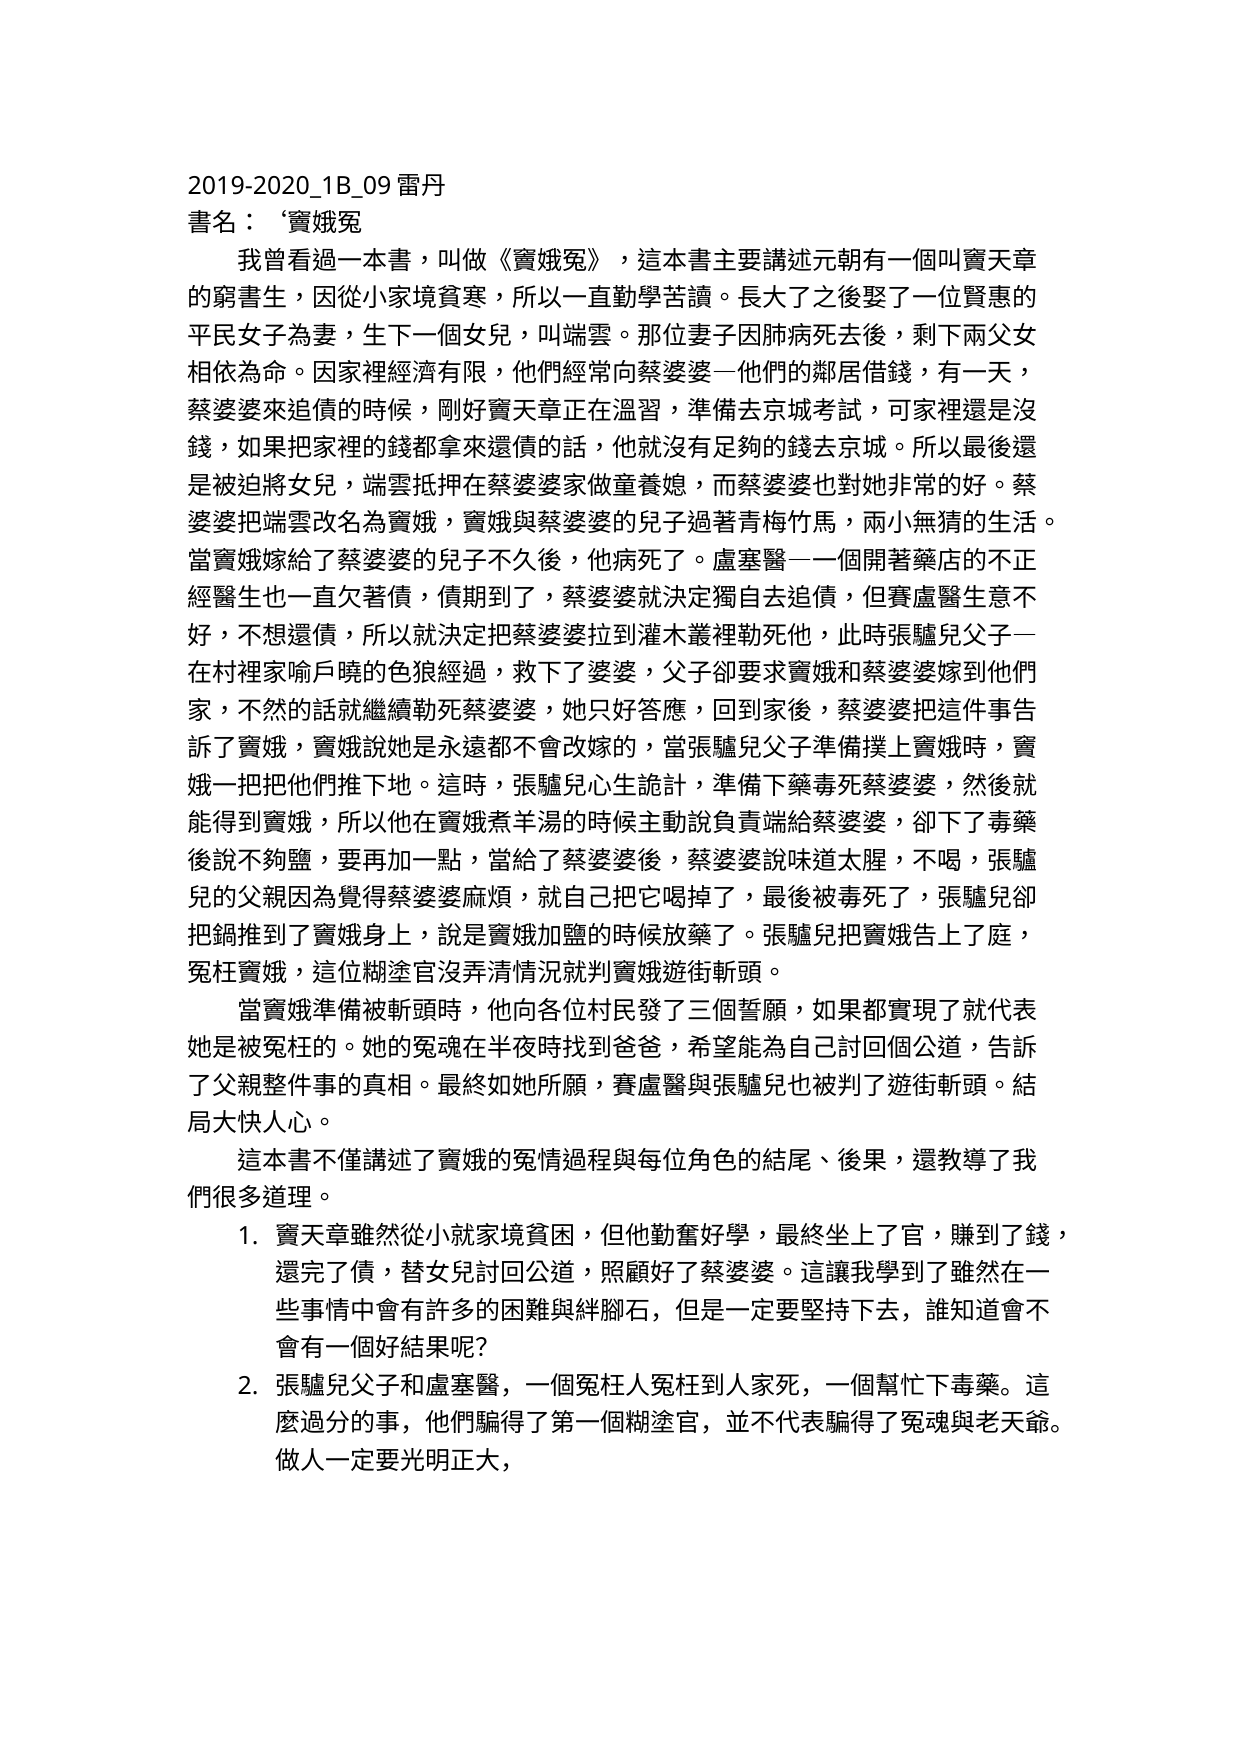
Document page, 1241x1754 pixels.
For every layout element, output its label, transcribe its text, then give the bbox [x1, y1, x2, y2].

list 竇天章雖然從小就家境貧困，但他勤奮好學，最終坐上了官，賺到了錢，還完了債，替女兒討回公道，照顧好了蔡婆婆。這讓我學到了雖然在一些事情中會有許多的困難與絆腳石，但是一定要堅持下去，誰知道會不會有一個好結果呢？ [237, 1214, 1053, 1364]
text 我曾看過一本書，叫做《竇娥冤》，這本書主要講述元朝有一個叫竇天章的窮書生，因從小家境貧寒，所以一直勤學苦讀。長大了之後娶了一位賢惠的平民女子為妻，生下一個女兒，叫端雲。那位妻子因肺病死去後，剩下兩父女相依為命。因家裡經濟有限，他們經常向蔡婆婆—他們的鄰居借錢，有一天，蔡婆婆來追債的時候，剛好竇天章正在溫習，準備去京城考試，可家裡還是沒錢，如果把家裡的錢都拿來還債的話，他就沒有足夠的錢去京城。所以最後還是被迫將女兒，端雲抵押在蔡婆婆家做童養媳，而蔡婆婆也對她非常的好。蔡婆婆把端雲改名為竇娥，竇娥與蔡婆婆的兒子過著青梅竹馬，兩小無猜的生活。當竇娥嫁給了蔡婆婆的兒子不久後，他病死了。盧塞醫—一個開著藥店的不正經醫生也一直欠著債，債期到了，蔡婆婆就決定獨自去追債，但賽盧醫生意不好，不想還債，所以就決定把蔡婆婆拉到灌木叢裡勒死他，此時張驢兒父子—在村裡家喻戶曉的色狼經過，救下了婆婆，父子卻要求竇娥和蔡婆婆嫁到他們家，不然的話就繼續勒死蔡婆婆，她只好答應，回到家後，蔡婆婆把這件事告訴了竇娥，竇娥說她是永遠都不會改嫁的，當張驢兒父子準備撲上竇娥時，竇娥一把把他們推下地。這時，張驢兒心生詭計，準備下藥毒死蔡婆婆，然後就能得到竇娥，所以他在竇娥煮羊湯的時候主動說負責端給蔡婆婆，卻下了毒藥後說不夠鹽，要再加一點，當給了蔡婆婆後，蔡婆婆說味道太腥，不喝，張驢兒的父親因為覺得蔡婆婆麻煩，就自己把它喝掉了，最後被毒死了，張驢兒卻把鍋推到了竇娥身上，說是竇娥加鹽的時候放藥了。張驢兒把竇娥告上了庭，冤枉竇娥，這位糊塗官沒弄清情況就判竇娥遊街斬頭。 [187, 239, 1053, 989]
text 2019-2020_1B_09雷丹 [187, 164, 1053, 202]
text 書名：‘竇娥冤 [187, 202, 1053, 239]
text 當竇娥準備被斬頭時，他向各位村民發了三個誓願，如果都實現了就代表她是被冤枉的。她的冤魂在半夜時找到爸爸，希望能為自己討回個公道，告訴了父親整件事的真相。最終如她所願，賽盧醫與張驢兒也被判了遊街斬頭。結局大快人心。 [187, 989, 1053, 1139]
list 張驢兒父子和盧塞醫，一個冤枉人冤枉到人家死，一個幫忙下毒藥。這麼過分的事，他們騙得了第一個糊塗官，並不代表騙得了冤魂與老天爺。做人一定要光明正大， [237, 1364, 1053, 1477]
text 這本書不僅講述了竇娥的冤情過程與每位角色的結尾、後果，還教導了我們很多道理。 [187, 1139, 1053, 1214]
